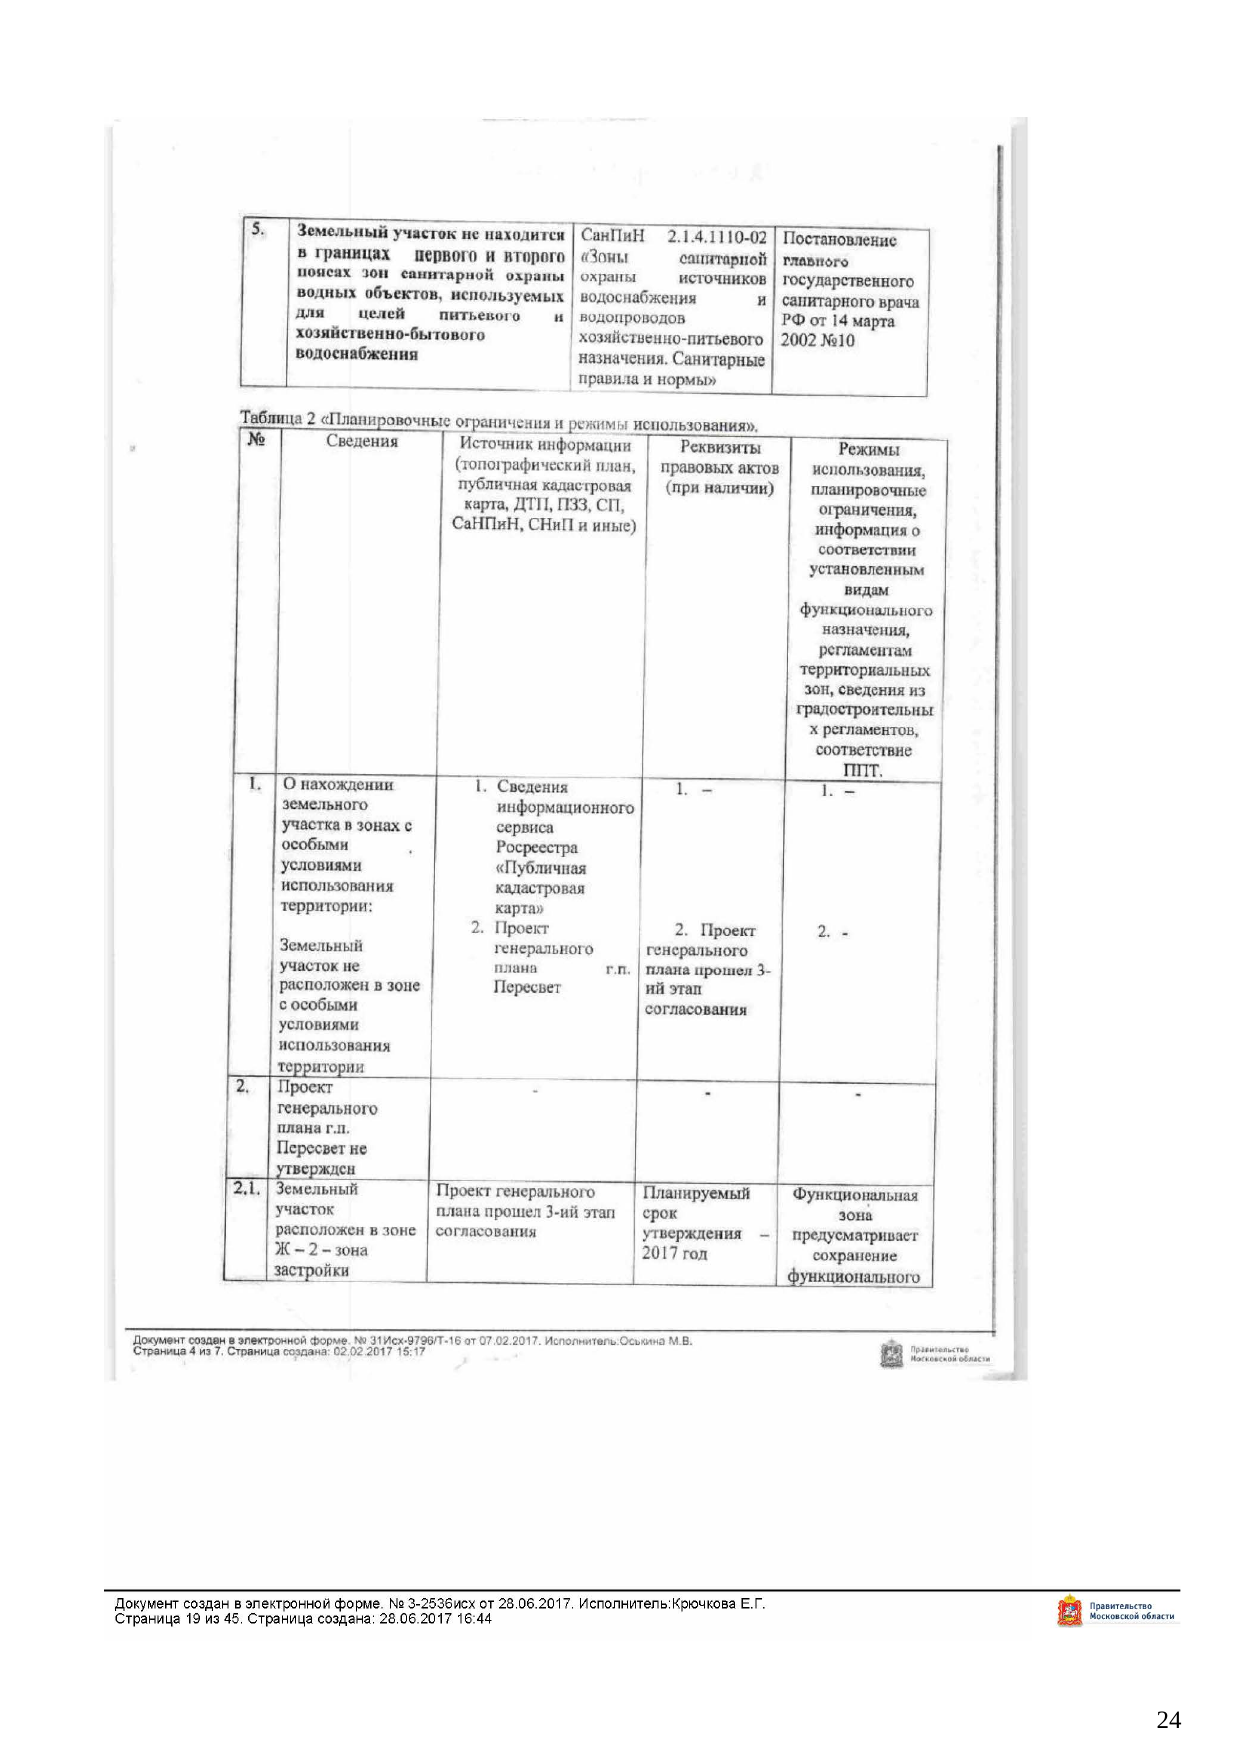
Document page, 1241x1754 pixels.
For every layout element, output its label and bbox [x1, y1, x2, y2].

picture [104, 117, 1181, 1641]
